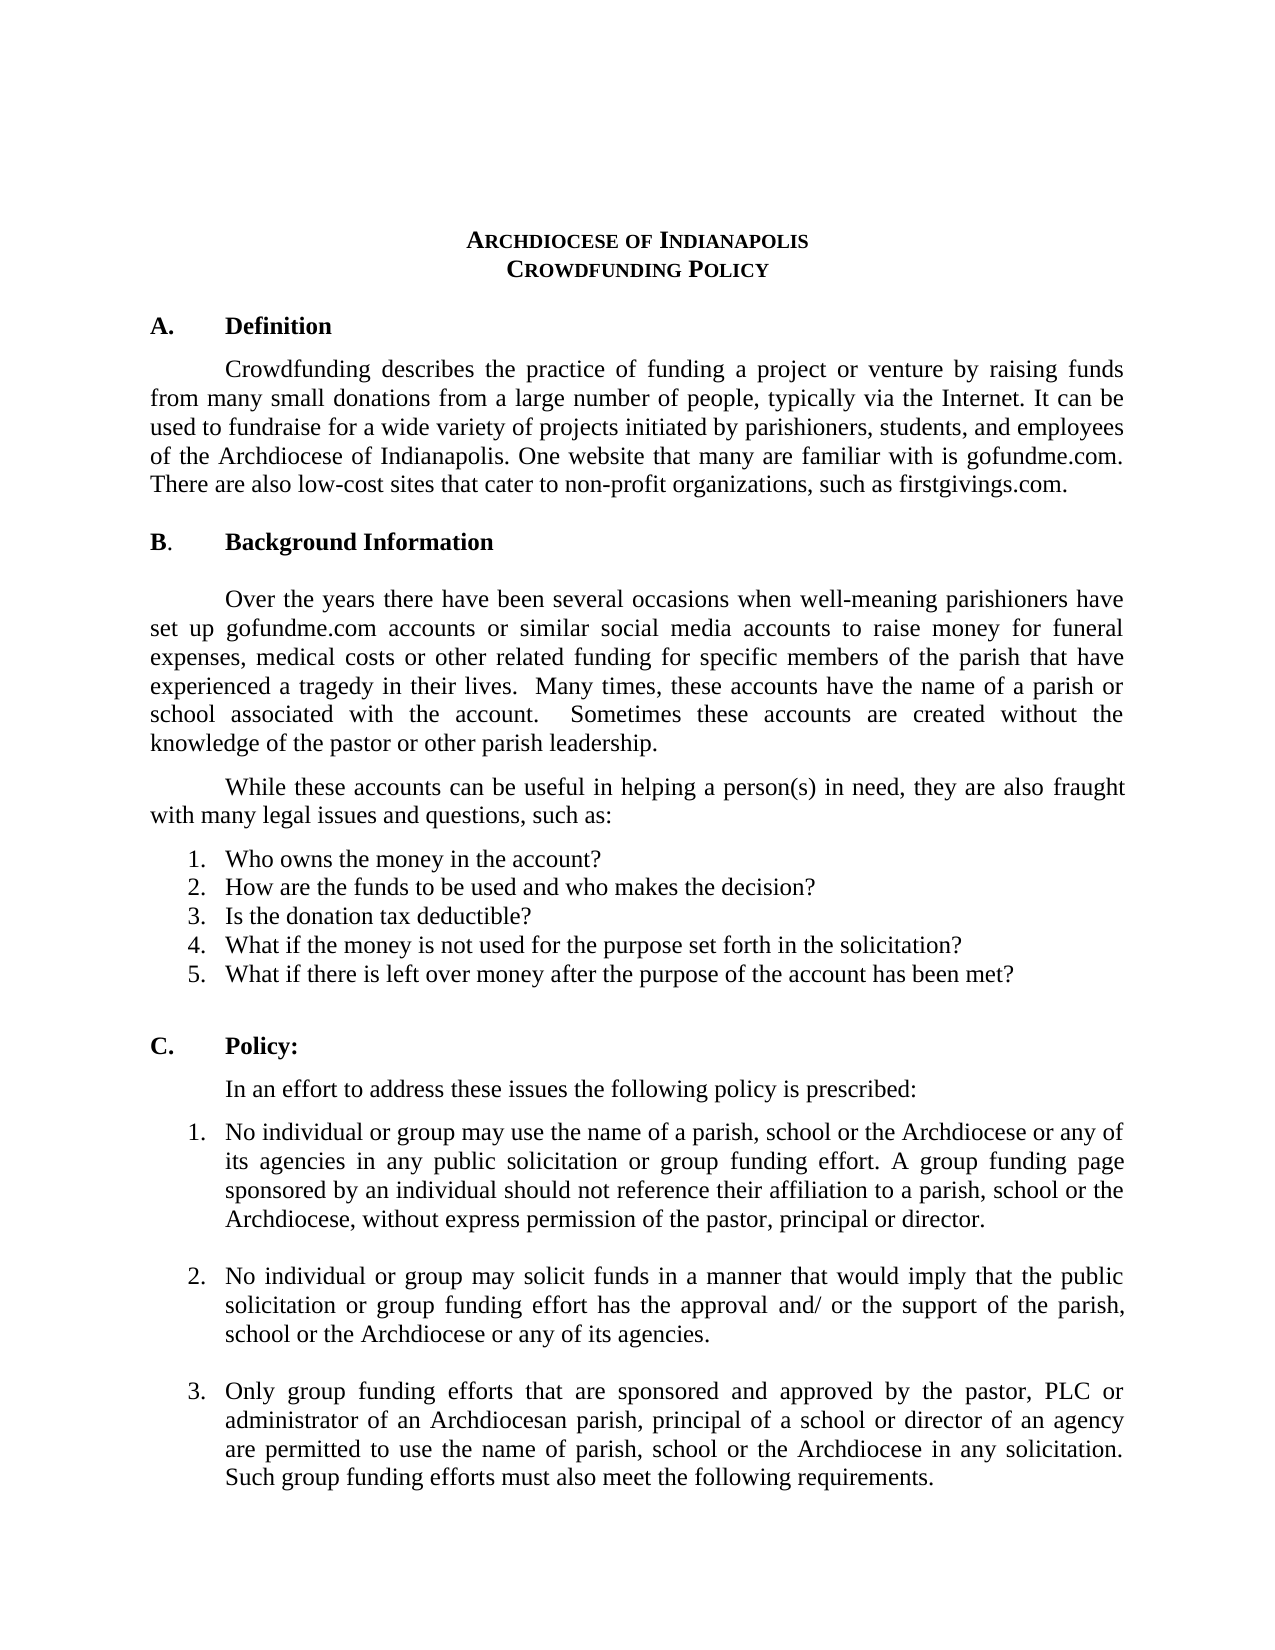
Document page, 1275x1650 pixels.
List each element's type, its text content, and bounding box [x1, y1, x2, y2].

text B. Background Information [150, 527, 1125, 556]
text In an effort to address these issues the following policy is prescribed: [150, 1074, 1125, 1103]
list No individual or group may solicit funds in a manner that would imply that the public solicitation or group funding effort has the approval and/ or the support of the parish, school or the Archdiocese or any of its agencies. [187, 1261, 1125, 1347]
text While these accounts can be useful in helping a person(s) in need, they are also fraught with many legal issues and questions, such as: [150, 772, 1125, 829]
list What if there is left over money after the purpose of the account has been met? [187, 959, 1125, 987]
text Crowdfunding describes the practice of funding a project or venture by raising funds from many small donations from a large number of people, typically via the Internet. It can be used to fundraise for a wide variety of projects initiated by parishioners, students, and employees of the Archdiocese of Indianapolis. One website that many are familiar with is gofundme.com. There are also low-cost sites that cater to non-profit organizations, such as firstgivings.com. [150, 354, 1125, 498]
list Only group funding efforts that are sponsored and approved by the pastor, PLC or administrator of an Archdiocesan parish, principal of a school or director of an agency are permitted to use the name of parish, school or the Archdiocese in any solicitation. Such group funding efforts must also meet the following requirements. [187, 1376, 1125, 1491]
text Over the years there have been several occasions when well-meaning parishioners have set up gofundme.com accounts or similar social media accounts to raise money for funeral expenses, medical costs or other related funding for specific members of the parish that have experienced a tragedy in their lives. Many times, these accounts have the name of a parish or school associated with the account. Sometimes these accounts are created without the knowledge of the pastor or other parish leadership. [150, 584, 1125, 757]
text Crowdfunding Policy [150, 254, 1125, 282]
list No individual or group may use the name of a parish, school or the Archdiocese or any of its agencies in any public solicitation or group funding effort. A group funding page sponsored by an individual should not reference their affiliation to a parish, school or the Archdiocese, without express permission of the pastor, principal or director. [187, 1117, 1125, 1232]
list Who owns the money in the account? [187, 844, 1125, 872]
text Archdiocese of Indianapolis [150, 225, 1125, 254]
list Is the donation tax deductible? [187, 901, 1125, 930]
text A. Definition [150, 311, 1125, 340]
list What if the money is not used for the purpose set forth in the solicitation? [187, 930, 1125, 959]
list How are the funds to be used and who makes the decision? [187, 872, 1125, 901]
text C. Policy: [150, 1031, 1125, 1059]
